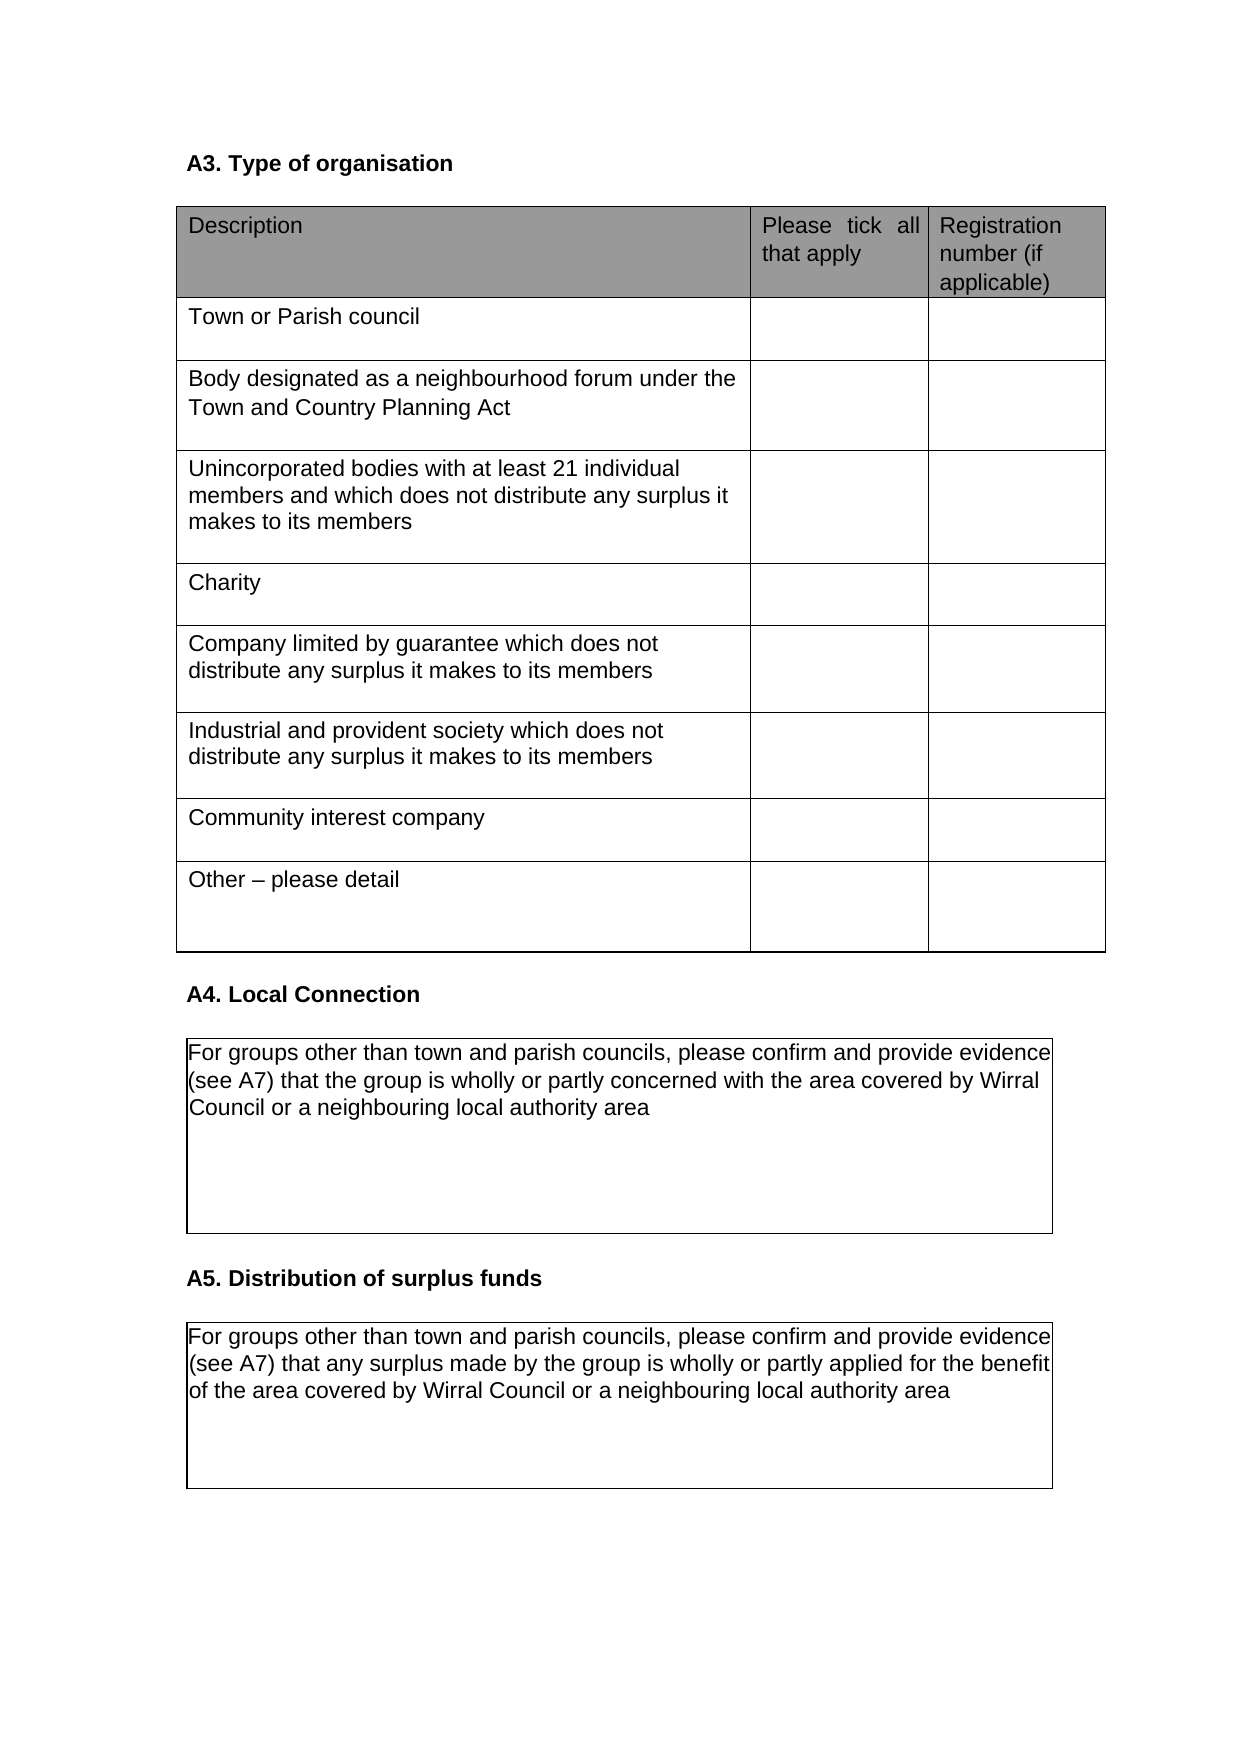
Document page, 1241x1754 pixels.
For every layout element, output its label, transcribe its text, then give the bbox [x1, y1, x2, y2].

table_cell [751, 298, 928, 359]
table_cell Town or Parish council [177, 298, 750, 359]
text For groups other than town and parish councils, please confirm and provide evidence (see A7) that any surplus made by the group is wholly or partly applied for the benefit of the area covered by Wirral Council or a neighbouring local authority area [188, 1323, 1052, 1404]
table_cell [751, 361, 928, 450]
table_cell [929, 451, 1105, 563]
table_cell Industrial and provident society which does not distribute any surplus it makes to its members [177, 713, 750, 798]
table_cell [929, 626, 1105, 712]
table_header Please tick all that apply [751, 207, 928, 297]
table_cell [929, 564, 1105, 625]
table_cell [751, 451, 928, 563]
table_cell [929, 713, 1105, 798]
table_cell Other – please detail [177, 862, 750, 951]
table_cell Body designated as a neighbourhood forum under the Town and Country Planning Act [177, 361, 750, 450]
subtitle A4. Local Connection [186, 981, 1052, 1007]
table_cell Unincorporated bodies with at least 21 individual members and which does not distribute any surplus it makes to its members [177, 451, 750, 563]
table_cell [751, 799, 928, 861]
text (see A7) that the group is wholly or partly concerned with the area covered by Wirral Council or a neighbouring local authority area [188, 1066, 1052, 1120]
table_cell [929, 361, 1105, 450]
text For groups other than town and parish councils, please confirm and provide evidence [188, 1039, 1052, 1065]
table_cell [751, 564, 928, 625]
table_cell [751, 862, 928, 951]
subtitle A3. Type of organisation [186, 150, 1052, 176]
table_header Registration number (if applicable) [929, 207, 1105, 297]
table_cell Community interest company [177, 799, 750, 861]
table_cell [929, 298, 1105, 359]
table_cell [751, 713, 928, 798]
table_cell [929, 799, 1105, 861]
table_cell [751, 626, 928, 712]
table_header Description [177, 207, 750, 297]
table_cell Charity [177, 564, 750, 625]
table_cell Company limited by guarantee which does not distribute any surplus it makes to its members [177, 626, 750, 712]
subtitle A5. Distribution of surplus funds [186, 1265, 1052, 1292]
table_cell [929, 862, 1105, 951]
